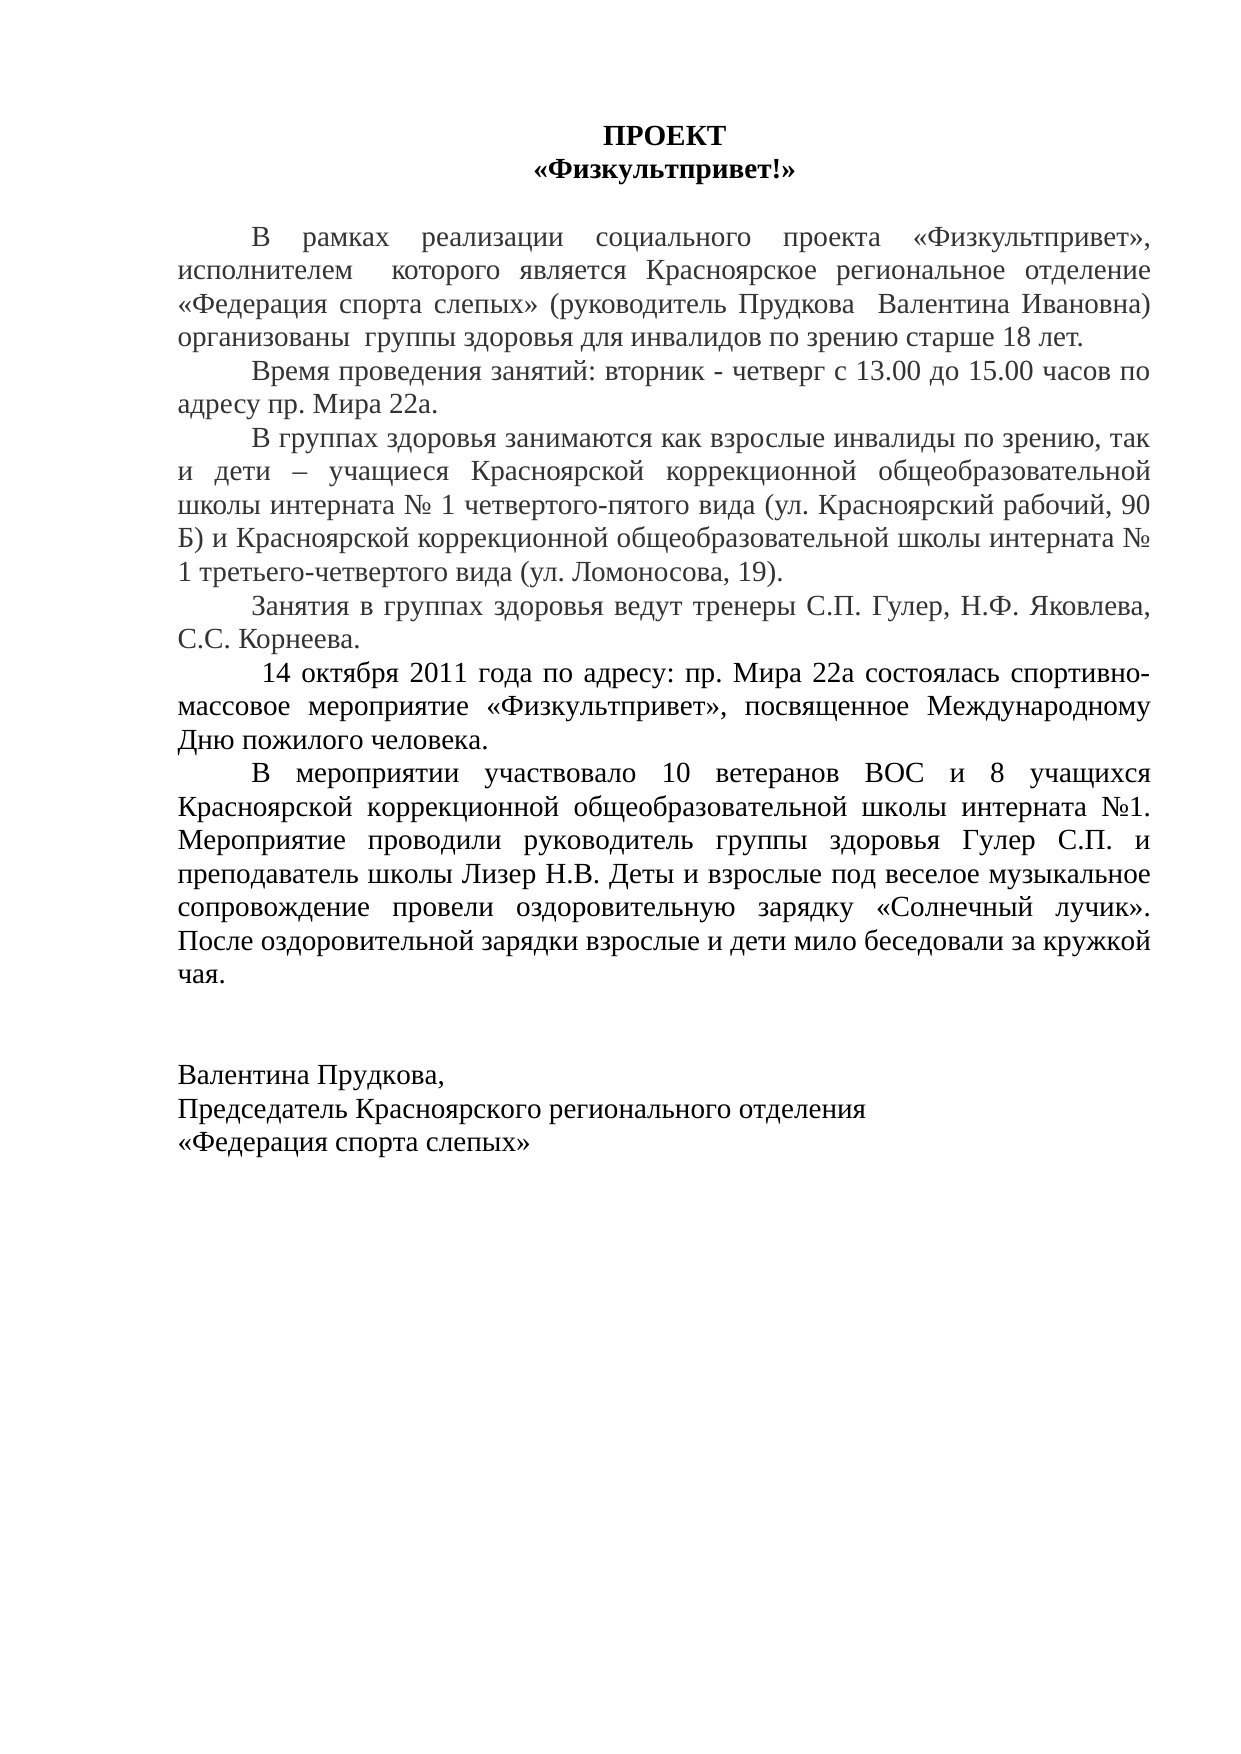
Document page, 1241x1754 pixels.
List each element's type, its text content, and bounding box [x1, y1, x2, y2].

text Занятия в группах здоровья ведут тренеры С.П. Гулер, Н.Ф. Яковлева, С.С. Корнеева. [177, 588, 1152, 655]
text В рамках реализации социального проекта «Физкультпривет», исполнителем которого является Красноярское региональное отделение «Федерация спорта слепых» (руководитель Прудкова Валентина Ивановна) организованы группы здоровья для инвалидов по зрению старше 18 лет. [177, 219, 1152, 353]
text «Физкультпривет!» [177, 152, 1152, 185]
text Валентина Прудкова, [177, 1057, 1152, 1091]
text В группах здоровья занимаются как взрослые инвалиды по зрению, так и дети – учащиеся Красноярской коррекционной общеобразовательной школы интерната № 1 четвертого-пятого вида (ул. Красноярский рабочий, 90 Б) и Красноярской коррекционной общеобразовательной школы интерната № 1 третьего-четвертого вида (ул. Ломоносова, 19). [177, 420, 1152, 588]
text В мероприятии участвовало 10 ветеранов ВОС и 8 учащихся Красноярской коррекционной общеобразовательной школы интерната №1. Мероприятие проводили руководитель группы здоровья Гулер С.П. и преподаватель школы Лизер Н.В. Деты и взрослые под веселое музыкальное сопровождение провели оздоровительную зарядку «Солнечный лучик». После оздоровительной зарядки взрослые и дети мило беседовали за кружкой чая. [177, 755, 1152, 990]
text «Федерация спорта слепых» [177, 1124, 1152, 1158]
text 14 октября 2011 года по адресу: пр. Мира 22а состоялась спортивно-массовое мероприятие «Физкультпривет», посвященное Международному Дню пожилого человека. [177, 655, 1152, 755]
text Время проведения занятий: вторник - четверг с 13.00 до 15.00 часов по адресу пр. Мира 22а. [177, 353, 1152, 420]
text ПРОЕКТ [177, 118, 1152, 152]
text Председатель Красноярского регионального отделения [177, 1091, 1152, 1124]
